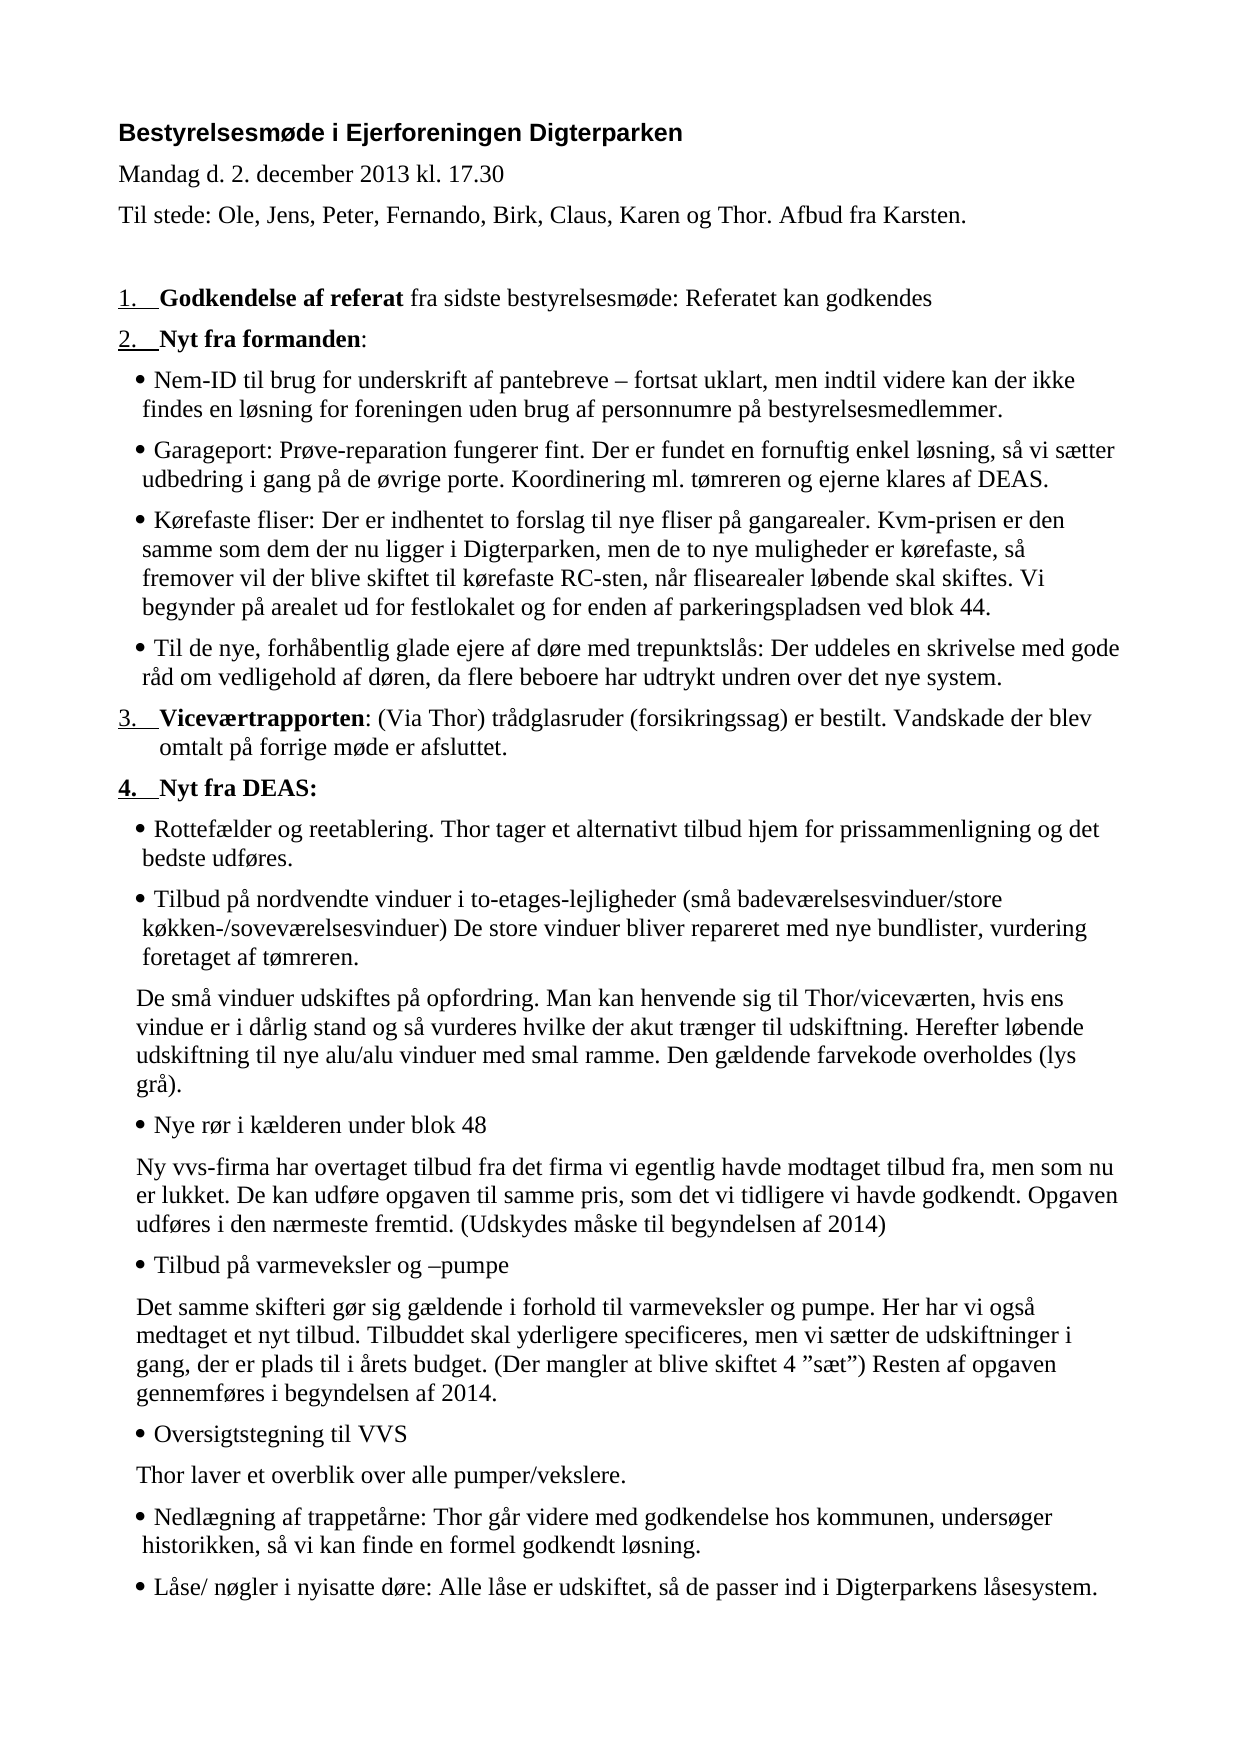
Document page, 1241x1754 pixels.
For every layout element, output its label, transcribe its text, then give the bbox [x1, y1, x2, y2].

text Ny vvs-firma har overtaget tilbud fra det firma vi egentlig havde modtaget tilbud fra, men som nu er lukket. De kan udføre opgaven til samme pris, som det vi tidligere vi havde godkendt. Opgaven udføres i den nærmeste fremtid. (Udskydes måske til begyndelsen af 2014) [136, 1152, 1122, 1238]
text De små vinduer udskiftes på opfordring. Man kan henvende sig til Thor/viceværten, hvis ens vindue er i dårlig stand og så vurderes hvilke der akut trænger til udskiftning. Herefter løbende udskiftning til nye alu/alu vinduer med smal ramme. Den gældende farvekode overholdes (lys grå). [136, 983, 1122, 1098]
text Bestyrelsesmøde i Ejerforeningen Digterparken [118, 118, 1122, 147]
text Til stede: Ole, Jens, Peter, Fernando, Birk, Claus, Karen og Thor. Afbud fra Karsten. [118, 201, 1122, 229]
text Thor laver et overblik over alle pumper/vekslere. [136, 1461, 1122, 1489]
list Nedlægning af trappetårne: Thor går videre med godkendelse hos kommunen, undersøger historikken, så vi kan finde en formel godkendt løsning. [136, 1502, 1122, 1559]
list Nem-ID til brug for underskrift af pantebreve – fortsat uklart, men indtil videre kan der ikke findes en løsning for foreningen uden brug af personnumre på bestyrelsesmedlemmer. [136, 366, 1122, 423]
text Mandag d. 2. december 2013 kl. 17.30 [118, 159, 1122, 188]
list Tilbud på varmeveksler og –pumpe [136, 1251, 1122, 1279]
list Nyt fra formanden: [118, 324, 1122, 353]
list Oversigtstegning til VVS [136, 1419, 1122, 1448]
list Til de nye, forhåbentlig glade ejere af døre med trepunktslås: Der uddeles en skrivelse med gode råd om vedligehold af døren, da flere beboere har udtrykt undren over det nye system. [136, 633, 1122, 691]
text Det samme skifteri gør sig gældende i forhold til varmeveksler og pumpe. Her har vi også medtaget et nyt tilbud. Tilbuddet skal yderligere specificeres, men vi sætter de udskiftninger i gang, der er plads til i årets budget. (Der mangler at blive skiftet 4 ”sæt”) Resten af opgaven gennemføres i begyndelsen af 2014. [136, 1292, 1122, 1407]
list Rottefælder og reetablering. Thor tager et alternativt tilbud hjem for prissammenligning og det bedste udføres. [136, 814, 1122, 872]
list Garageport: Prøve-reparation fungerer fint. Der er fundet en fornuftig enkel løsning, så vi sætter udbedring i gang på de øvrige porte. Koordinering ml. tømreren og ejerne klares af DEAS. [136, 436, 1122, 493]
list Nye rør i kælderen under blok 48 [136, 1111, 1122, 1139]
list Kørefaste fliser: Der er indhentet to forslag til nye fliser på gangarealer. Kvm-prisen er den samme som dem der nu ligger i Digterparken, men de to nye muligheder er kørefaste, så fremover vil der blive skiftet til kørefaste RC-sten, når flisearealer løbende skal skiftes. Vi begynder på arealet ud for festlokalet og for enden af parkeringspladsen ved blok 44. [136, 506, 1122, 621]
list Viceværtrapporten: (Via Thor) trådglasruder (forsikringssag) er bestilt. Vandskade der blev omtalt på forrige møde er afsluttet. [118, 703, 1122, 761]
list Tilbud på nordvendte vinduer i to-etages-lejligheder (små badeværelsesvinduer/store køkken-/soveværelsesvinduer) De store vinduer bliver repareret med nye bundlister, vurdering foretaget af tømreren. [136, 884, 1122, 971]
list Nyt fra DEAS: [118, 773, 1122, 802]
list Godkendelse af referat fra sidste bestyrelsesmøde: Referatet kan godkendes [118, 283, 1122, 312]
list Låse/ nøgler i nyisatte døre: Alle låse er udskiftet, så de passer ind i Digterparkens låsesystem. [136, 1572, 1122, 1601]
